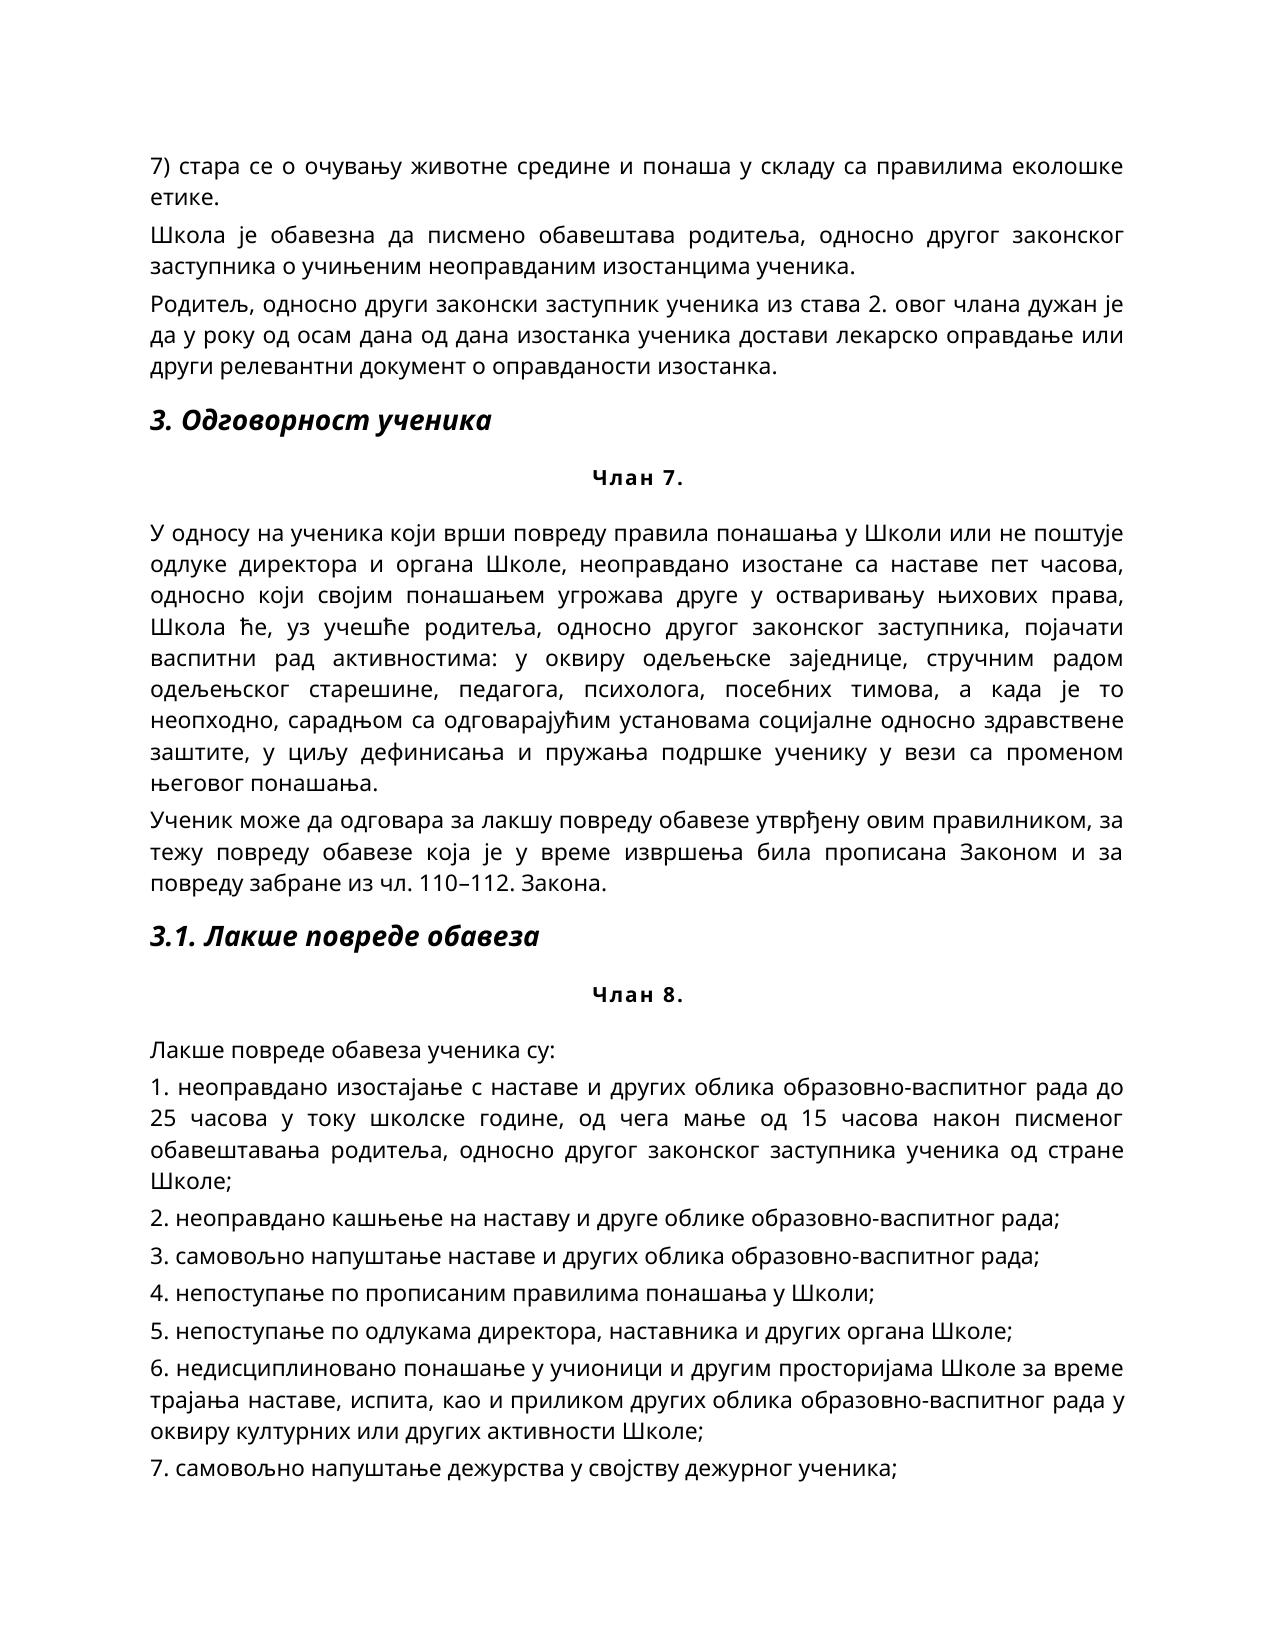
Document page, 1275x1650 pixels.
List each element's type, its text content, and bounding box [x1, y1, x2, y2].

text 3.1. Лакше повреде обавеза [150, 917, 1125, 955]
text 2. неоправдано кашњење на наставу и друге облике образовно-васпитног рада; [150, 1202, 1125, 1233]
text 1. неоправдано изостајање с наставе и других облика образовно-васпитног рада до 25 часова у току школске године, од чега мање од 15 часова након писменог обавештавања родитеља, односно другог законског заступника ученика од стране Школе; [150, 1071, 1125, 1196]
text Лакше повреде обавеза ученика су: [150, 1033, 1125, 1065]
text 7) стара се о очувању животне средине и понаша у складу са правилима еколошке етике. [150, 150, 1125, 212]
text У односу на ученика који врши повреду правила понашања у Школи или не поштује одлуке директора и органа Школе, неоправдано изостане са наставе пет часова, односно који својим понашањем угрожава друге у остваривању њихових права, Школа ће, уз учешће родитеља, односно другог законског заступника, појачати васпитни рад активностима: у оквиру одељењске заједнице, стручним радом одељењског старешине, педагога, психолога, посебних тимова, а када је то неопходно, сарадњом са одговарајућим установама социјалне односно здравствене заштите, у циљу дефинисања и пружања подршке ученику у вези са променом његовог понашања. [150, 517, 1125, 798]
text 7. самовољно напуштање дежурства у својству дежурног ученика; [150, 1452, 1125, 1483]
text 4. непоступање по прописаним правилима понашања у Школи; [150, 1277, 1125, 1308]
text Ученик може да одговара за лакшу повреду обавезе утврђену овим правилником, за тежу повреду обавезе која је у време извршења била прописана Законом и за повреду забране из чл. 110–112. Закона. [150, 804, 1125, 898]
text Члан 8. [150, 980, 1125, 1008]
text 3. самовољно напуштање наставе и других облика образовно-васпитног рада; [150, 1240, 1125, 1271]
text 6. недисциплиновано понашање у учионици и другим просторијама Школе за време трајања наставе, испита, као и приликом других облика образовно-васпитног рада у оквиру културних или других активности Школе; [150, 1352, 1125, 1446]
text 3. Одговорност ученика [150, 400, 1125, 438]
text Члан 7. [150, 463, 1125, 492]
text 5. непоступање по одлукама директора, наставника и других органа Школе; [150, 1315, 1125, 1346]
text Школа је обавезна да писмено обавештава родитеља, односно другог законског заступника о учињеним неоправданим изостанцима ученика. [150, 219, 1125, 281]
text Родитељ, односно други законски заступник ученика из става 2. овог члана дужан је да у року од осам дана од дана изостанка ученика достави лекарско оправдање или други релевантни документ о оправданости изостанка. [150, 287, 1125, 381]
